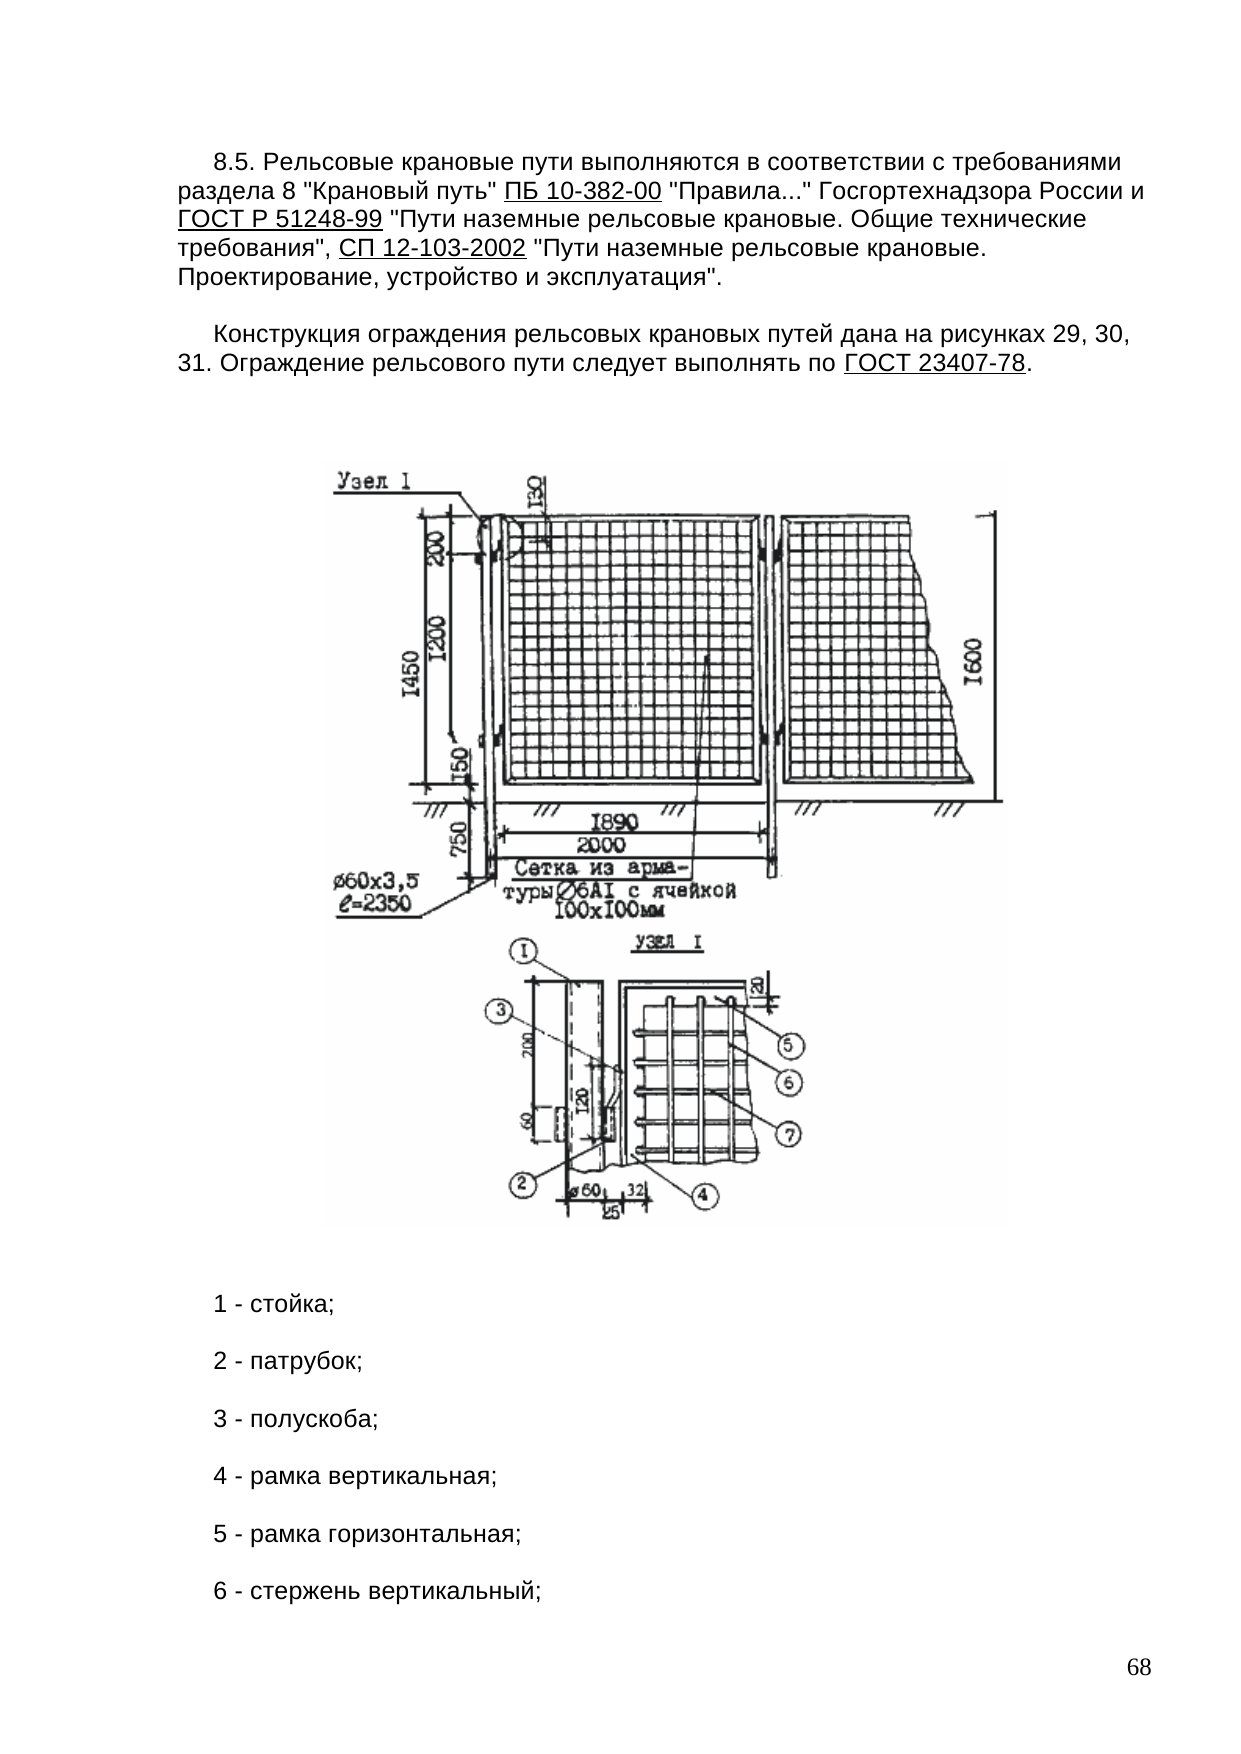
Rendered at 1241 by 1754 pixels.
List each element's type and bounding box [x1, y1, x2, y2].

text [177, 118, 1152, 406]
text [177, 1260, 1152, 1634]
picture [321, 462, 1008, 1229]
